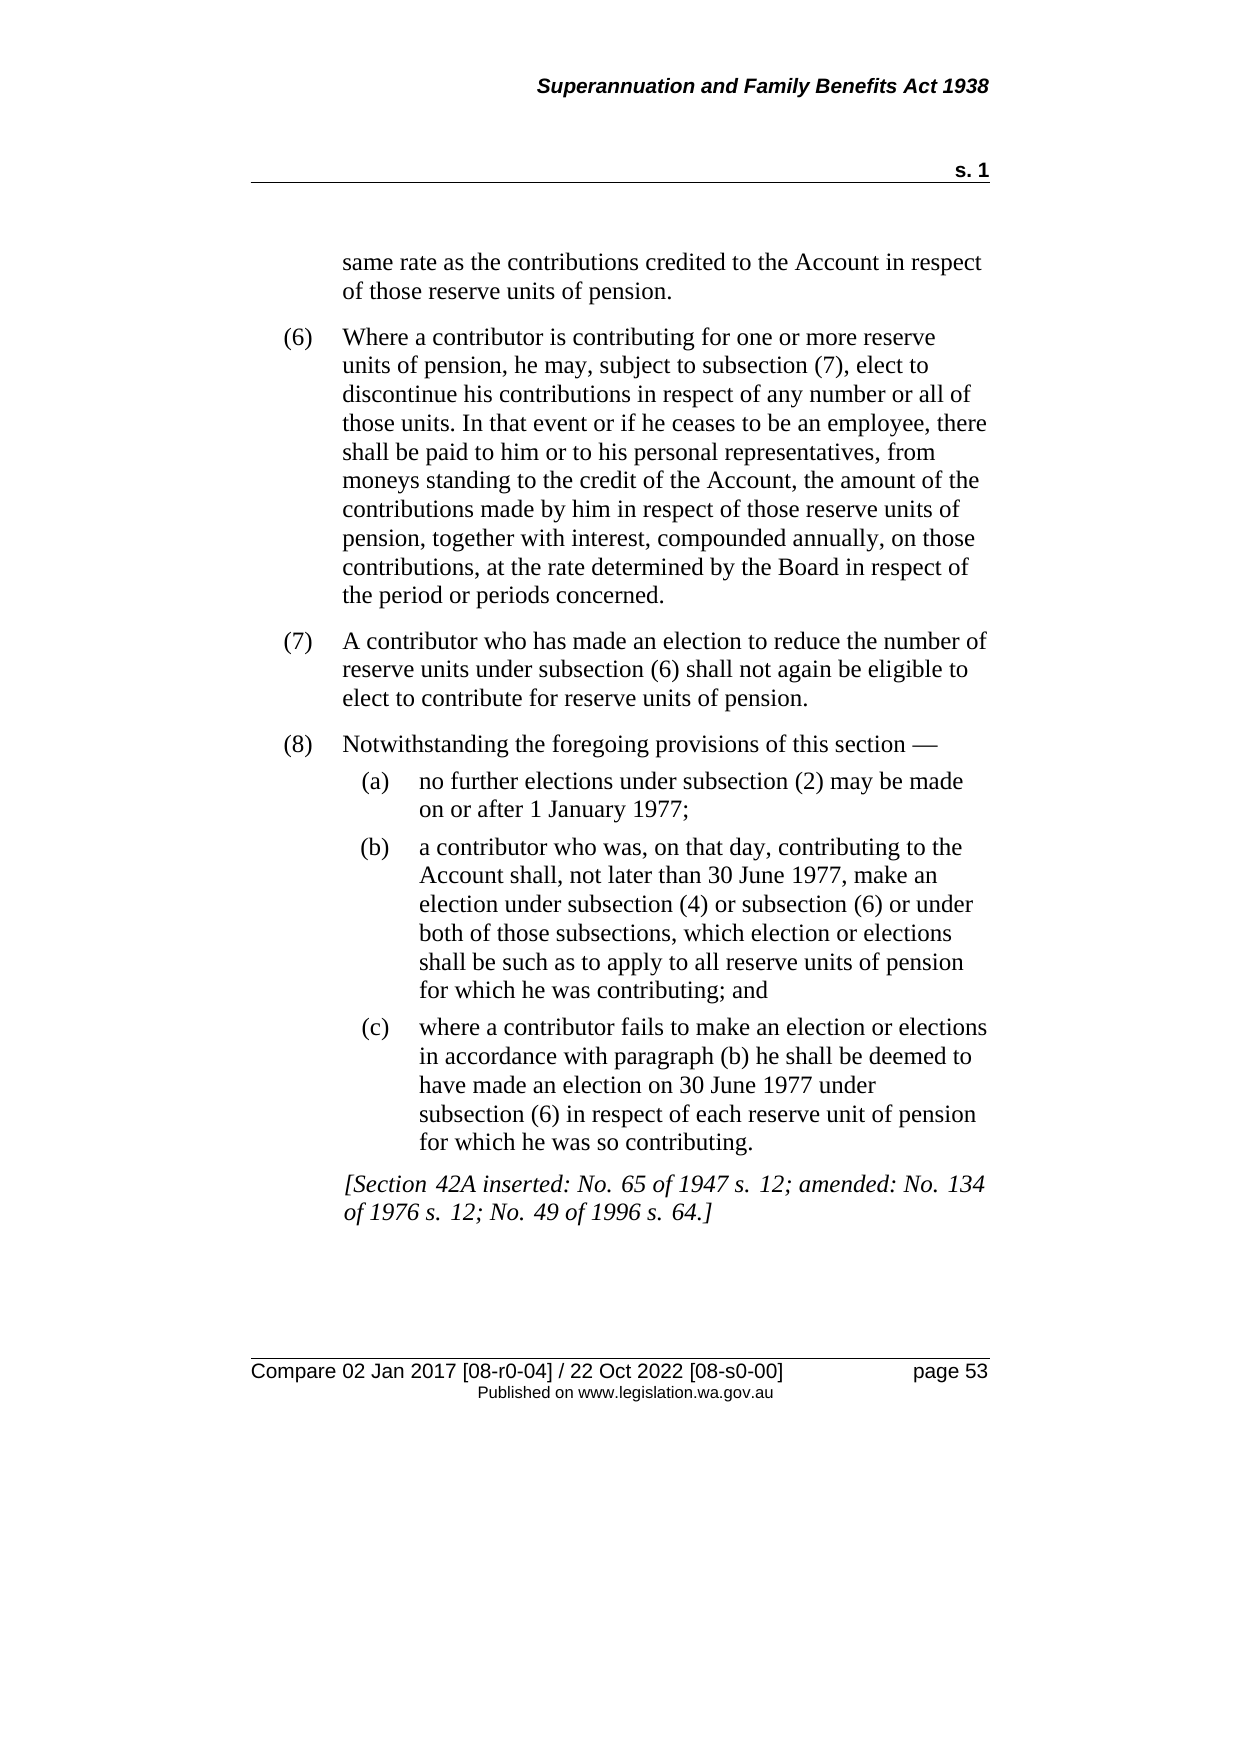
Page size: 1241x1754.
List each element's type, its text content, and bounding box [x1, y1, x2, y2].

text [251, 247, 990, 305]
text (a) no further elections under subsection (2) may be made on or after 1 January 1977; [251, 766, 990, 823]
text [Section 42A inserted: No. 65 of 1947 s. 12; amended: No. 134 of 1976 s. 12; No. 49 of 1996 s. 64.] [251, 1169, 990, 1226]
text (b) a contributor who was, on that day, contributing to the Account shall, not later than 30 June 1977, make an election under subsection (4) or subsection (6) or under both of those subsections, which election or elections shall be such as to apply to all reserve units of pension for which he was contributing; and [251, 832, 990, 1004]
text (c) where a contributor fails to make an election or elections in accordance with paragraph (b) he shall be deemed to have made an election on 30 June 1977 under subsection (6) in respect of each reserve unit of pension for which he was so contributing. [251, 1012, 990, 1156]
text (7) A contributor who has made an election to reduce the number of reserve units under subsection (6) shall not again be eligible to elect to contribute for reserve units of pension. [251, 626, 990, 712]
text (6) Where a contributor is contributing for one or more reserve units of pension, he may, subject to subsection (7), elect to discontinue his contributions in respect of any number or all of those units. In that event or if he ceases to be an employee, there shall be paid to him or to his personal representatives, from moneys standing to the credit of the Account, the amount of the contributions made by him in respect of those reserve units of pension, together with interest, compounded annually, on those contributions, at the rate determined by the Board in respect of the period or periods concerned. [251, 322, 990, 609]
text (8) Notwithstanding the foregoing provisions of this section — [251, 729, 990, 757]
